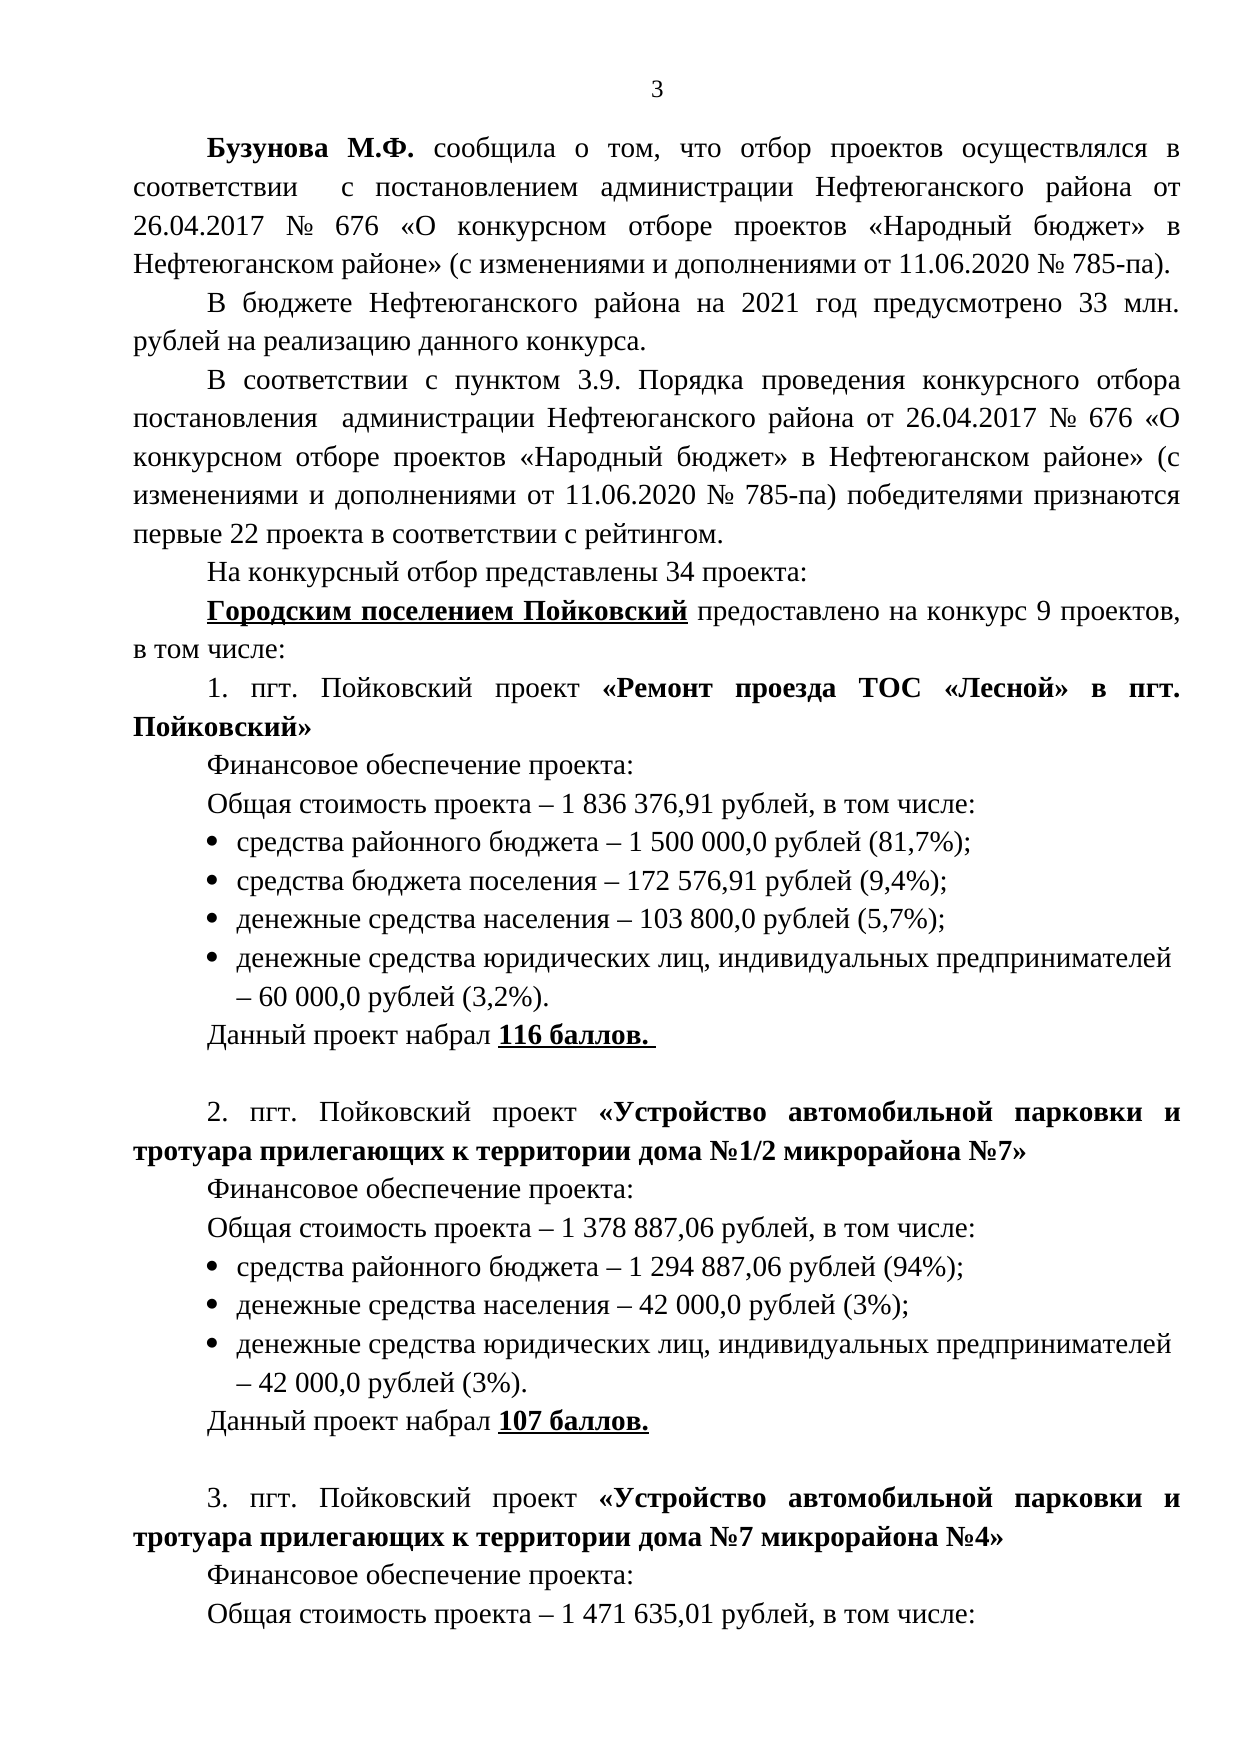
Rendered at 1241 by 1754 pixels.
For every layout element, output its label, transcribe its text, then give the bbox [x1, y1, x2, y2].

text Данный проект набрал 116 баллов. [133, 1017, 1181, 1051]
text Городским поселением Пойковский предоставлено на конкурс 9 проектов, в том числе: [133, 593, 1181, 665]
text На конкурсный отбор представлены 34 проекта: [133, 554, 1181, 588]
text 1. пгт. Пойковский проект «Ремонт проезда ТОС «Лесной» в пгт. Пойковский» [133, 670, 1181, 742]
list денежные средства населения – 103 800,0 рублей (5,7%); [207, 902, 1181, 935]
list денежные средства юридических лиц, индивидуальных предпринимателей – 42 000,0 рублей (3%). [207, 1326, 1181, 1398]
text Финансовое обеспечение проекта: [133, 1557, 1181, 1591]
text Бузунова М.Ф. сообщила о том, что отбор проектов осуществлялся в соответствии с постановлением администрации Нефтеюганского района от 26.04.2017 № 676 «О конкурсном отборе проектов «Народный бюджет» в Нефтеюганском районе» (с изменениями и дополнениями от 11.06.2020 № 785-па). [133, 131, 1181, 280]
text Данный проект набрал 107 баллов. [133, 1403, 1181, 1437]
list средства районного бюджета – 1 500 000,0 рублей (81,7%); [207, 824, 1181, 858]
text Финансовое обеспечение проекта: [133, 1172, 1181, 1205]
list денежные средства населения – 42 000,0 рублей (3%); [207, 1287, 1181, 1321]
text 3. пгт. Пойковский проект «Устройство автомобильной парковки и тротуара прилегающих к территории дома №7 микрорайона №4» [133, 1480, 1181, 1552]
text Общая стоимость проекта – 1 378 887,06 рублей, в том числе: [133, 1210, 1181, 1244]
text Финансовое обеспечение проекта: [133, 747, 1181, 781]
text Общая стоимость проекта – 1 471 635,01 рублей, в том числе: [133, 1596, 1181, 1629]
text В бюджете Нефтеюганского района на 2021 год предусмотрено 33 млн. рублей на реализацию данного конкурса. [133, 285, 1181, 357]
text 2. пгт. Пойковский проект «Устройство автомобильной парковки и тротуара прилегающих к территории дома №1/2 микрорайона №7» [133, 1094, 1181, 1167]
list средства районного бюджета – 1 294 887,06 рублей (94%); [207, 1249, 1181, 1282]
text В соответствии с пунктом 3.9. Порядка проведения конкурсного отбора постановления администрации Нефтеюганского района от № 676 «О конкурсном отборе проектов «Народный бюджет» в Нефтеюганском районе» (с изменениями и дополнениями от 11.06.2020 № 785-па) победителями признаются первые 22 проекта в соответствии с рейтингом. [133, 362, 1181, 549]
list денежные средства юридических лиц, индивидуальных предпринимателей – 60 000,0 рублей (3,2%). [207, 940, 1181, 1012]
text Общая стоимость проекта – 1 836 376,91 рублей, в том числе: [133, 786, 1181, 819]
list средства бюджета поселения – 172 576,91 рублей (9,4%); [207, 863, 1181, 897]
